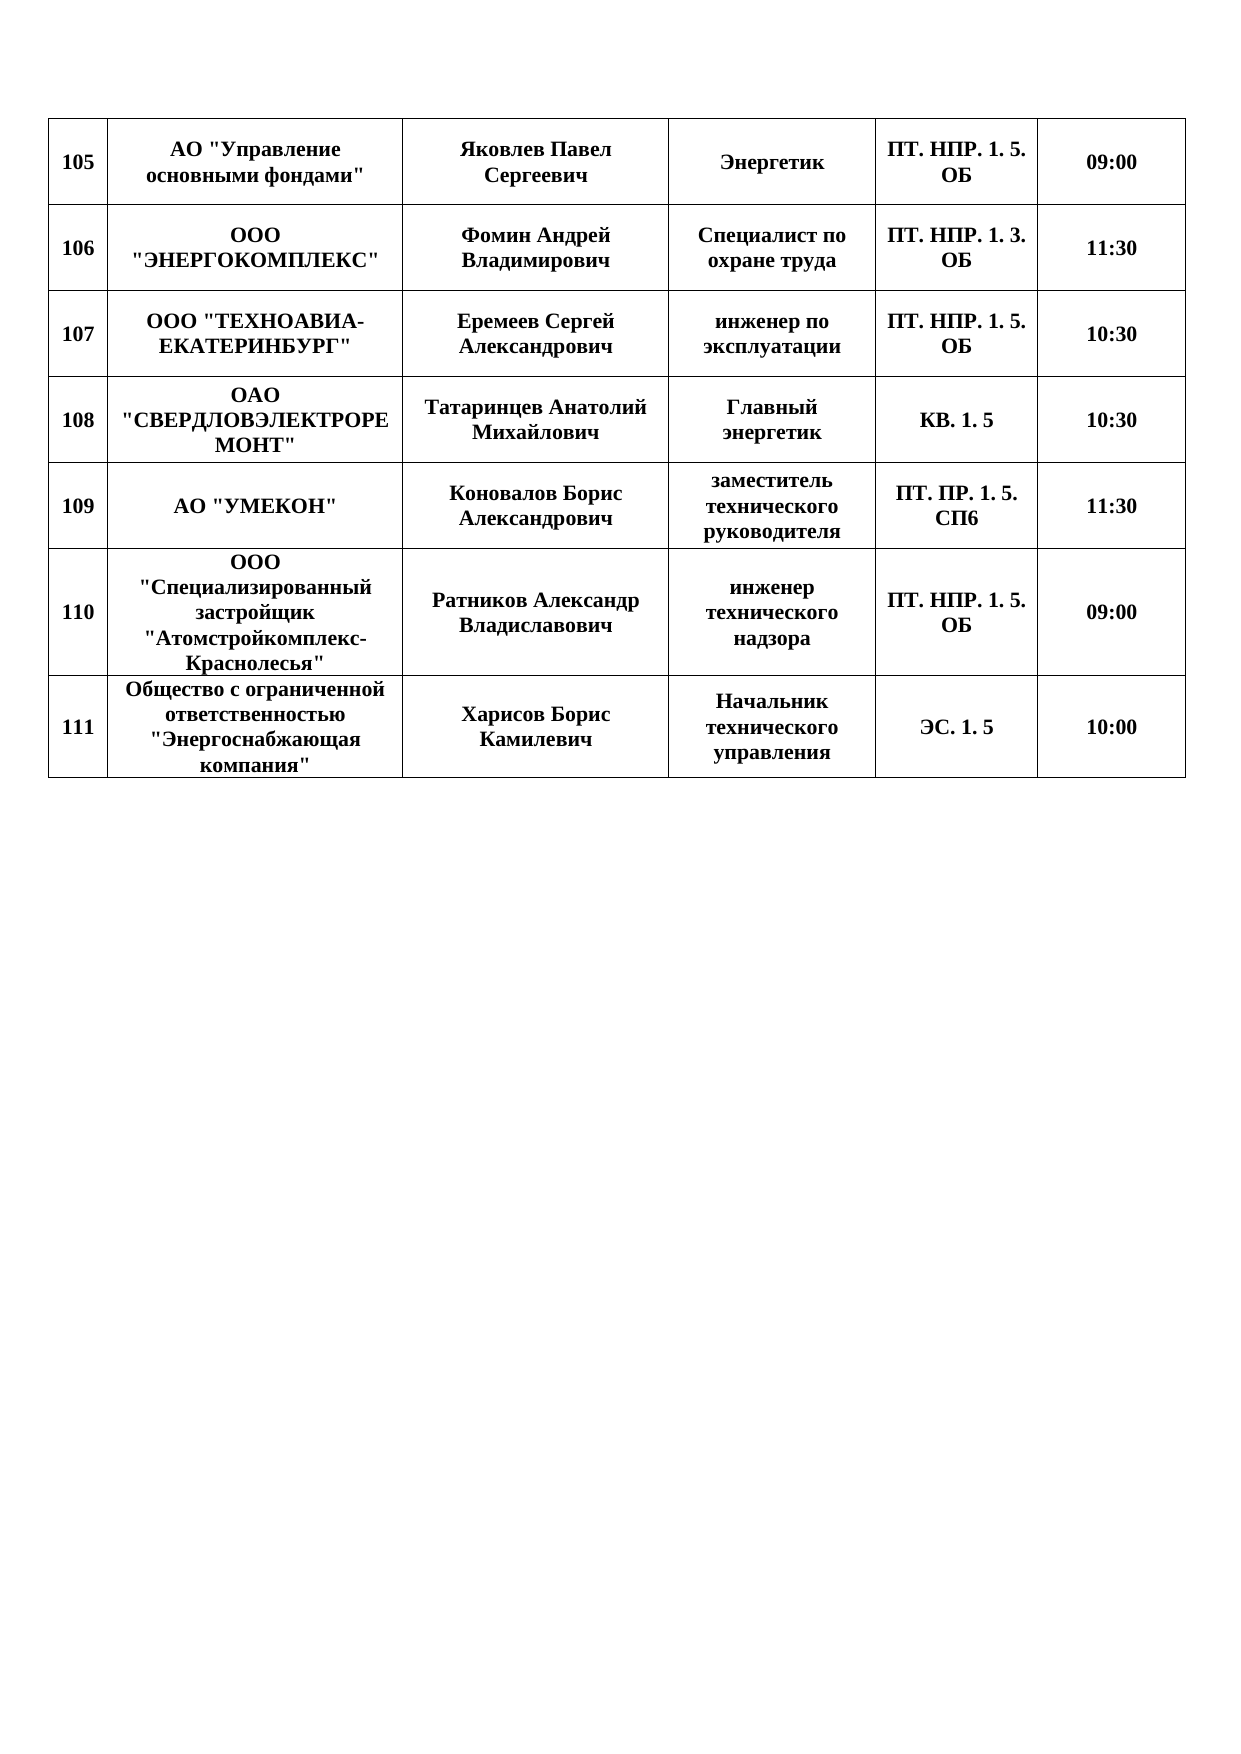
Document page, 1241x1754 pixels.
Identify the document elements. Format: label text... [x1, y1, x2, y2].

table_cell Специалист по охране труда [669, 205, 875, 290]
table_cell ПТ. НПР. 1. 5. ОБ [876, 549, 1037, 675]
table_cell ООО "Специализированный застройщик "Атомстройкомплекс-Краснолесья" [108, 549, 402, 675]
table_cell ПТ. НПР. 1. 5. ОБ [876, 119, 1037, 204]
table_cell Энергетик [669, 119, 875, 204]
table_cell 108 [49, 377, 107, 462]
table_cell инженер по эксплуатации [669, 291, 875, 376]
table_cell Харисов Борис Камилевич [403, 676, 668, 777]
table_cell Еремеев Сергей Александрович [403, 291, 668, 376]
table_cell 105 [49, 119, 107, 204]
table_cell Начальник технического управления [669, 676, 875, 777]
table_cell 106 [49, 205, 107, 290]
table_cell ООО "ЭНЕРГОКОМПЛЕКС" [108, 205, 402, 290]
table_cell Татаринцев Анатолий Михайлович [403, 377, 668, 462]
table_cell Ратников Александр Владиславович [403, 549, 668, 675]
table_cell ЭС. 1. 5 [876, 676, 1037, 777]
table_cell заместитель технического руководителя [669, 463, 875, 548]
table_cell ОАО "СВЕРДЛОВЭЛЕКТРОРЕМОНТ" [108, 377, 402, 462]
table_cell 10:30 [1038, 377, 1185, 462]
table_cell ООО "ТЕХНОАВИА-ЕКАТЕРИНБУРГ" [108, 291, 402, 376]
table_cell Яковлев Павел Сергеевич [403, 119, 668, 204]
table_cell 110 [49, 549, 107, 675]
table_cell инженер технического надзора [669, 549, 875, 675]
table_cell 09:00 [1038, 119, 1185, 204]
table_cell 109 [49, 463, 107, 548]
table_cell 11:30 [1038, 463, 1185, 548]
table_cell 09:00 [1038, 549, 1185, 675]
table_cell Коновалов Борис Александрович [403, 463, 668, 548]
table_cell 10:30 [1038, 291, 1185, 376]
table_cell 11:30 [1038, 205, 1185, 290]
table_cell АО "УМЕКОН" [108, 463, 402, 548]
table_cell Главный энергетик [669, 377, 875, 462]
table_cell ПТ. ПР. 1. 5. СП6 [876, 463, 1037, 548]
table_cell 111 [49, 676, 107, 777]
table_cell 107 [49, 291, 107, 376]
table_cell Общество с ограниченной ответственностью "Энергоснабжающая компания" [108, 676, 402, 777]
table_cell Фомин Андрей Владимирович [403, 205, 668, 290]
table_cell АО "Управление основными фондами" [108, 119, 402, 204]
table_cell 10:00 [1038, 676, 1185, 777]
table_cell ПТ. НПР. 1. 5. ОБ [876, 291, 1037, 376]
table_cell ПТ. НПР. 1. 3. ОБ [876, 205, 1037, 290]
table_cell КВ. 1. 5 [876, 377, 1037, 462]
